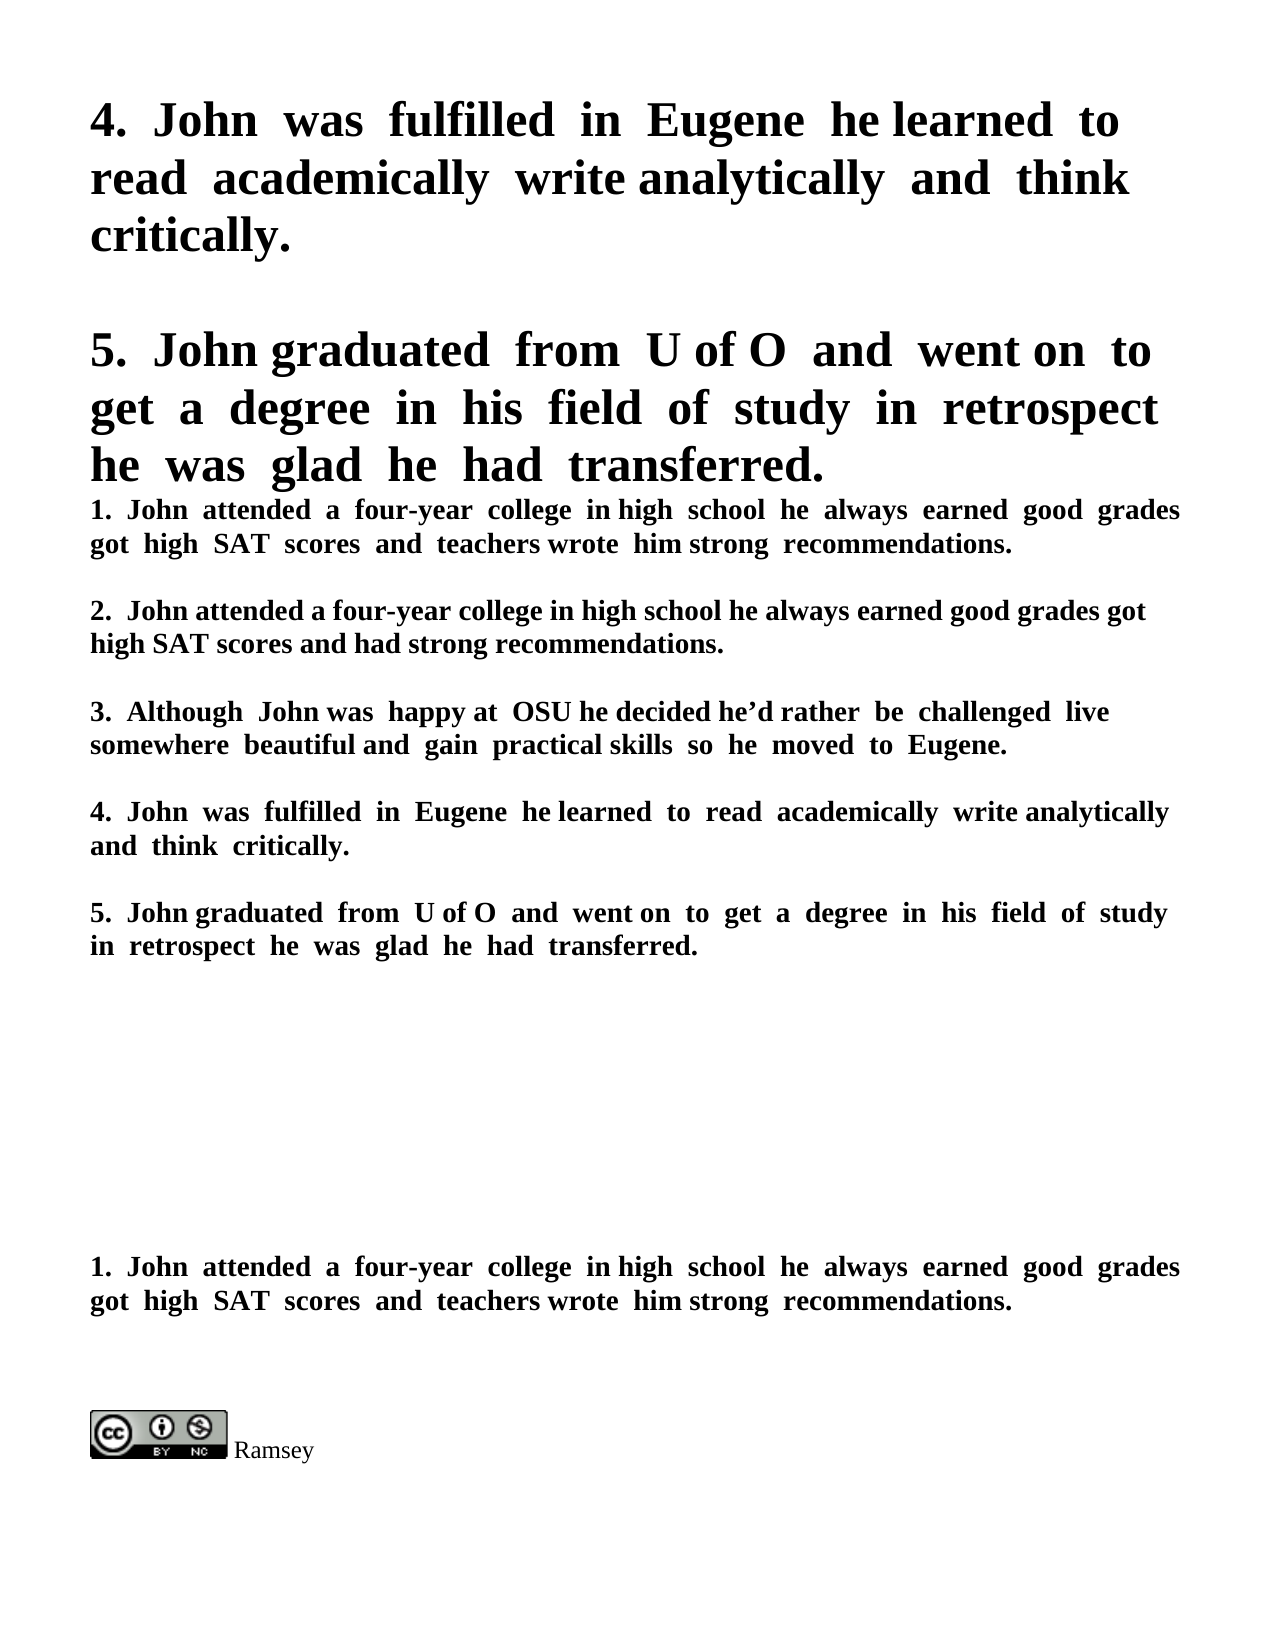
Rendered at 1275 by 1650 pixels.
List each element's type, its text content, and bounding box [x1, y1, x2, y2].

text 1. John attended a four-year college in high school he always earned good grades got high SAT scores and teachers wrote him strong recommendations. [90, 492, 1185, 559]
text 4. John was fulfilled in Eugene he learned to read academically write analytically and think critically. [90, 90, 1185, 262]
text 1. John attended a four-year college in high school he always earned good grades got high SAT scores and teachers wrote him strong recommendations. [90, 1249, 1185, 1317]
text 5. John graduated from U of O and went on to get a degree in his field of study in retrospect he was glad he had transferred. [90, 320, 1185, 492]
text 4. John was fulfilled in Eugene he learned to read academically write analytically and think critically. [90, 794, 1185, 861]
text 2. John attended a four-year college in high school he always earned good grades got high SAT scores and had strong recommendations. [90, 593, 1185, 660]
text 5. John graduated from U of O and went on to get a degree in his field of study in retrospect he was glad he had transferred. [90, 895, 1185, 962]
picture [90, 1410, 228, 1459]
text 3. Although John was happy at OSU he decided he’d rather be challenged live somewhere beautiful and gain practical skills so he moved to Eugene. [90, 694, 1185, 761]
